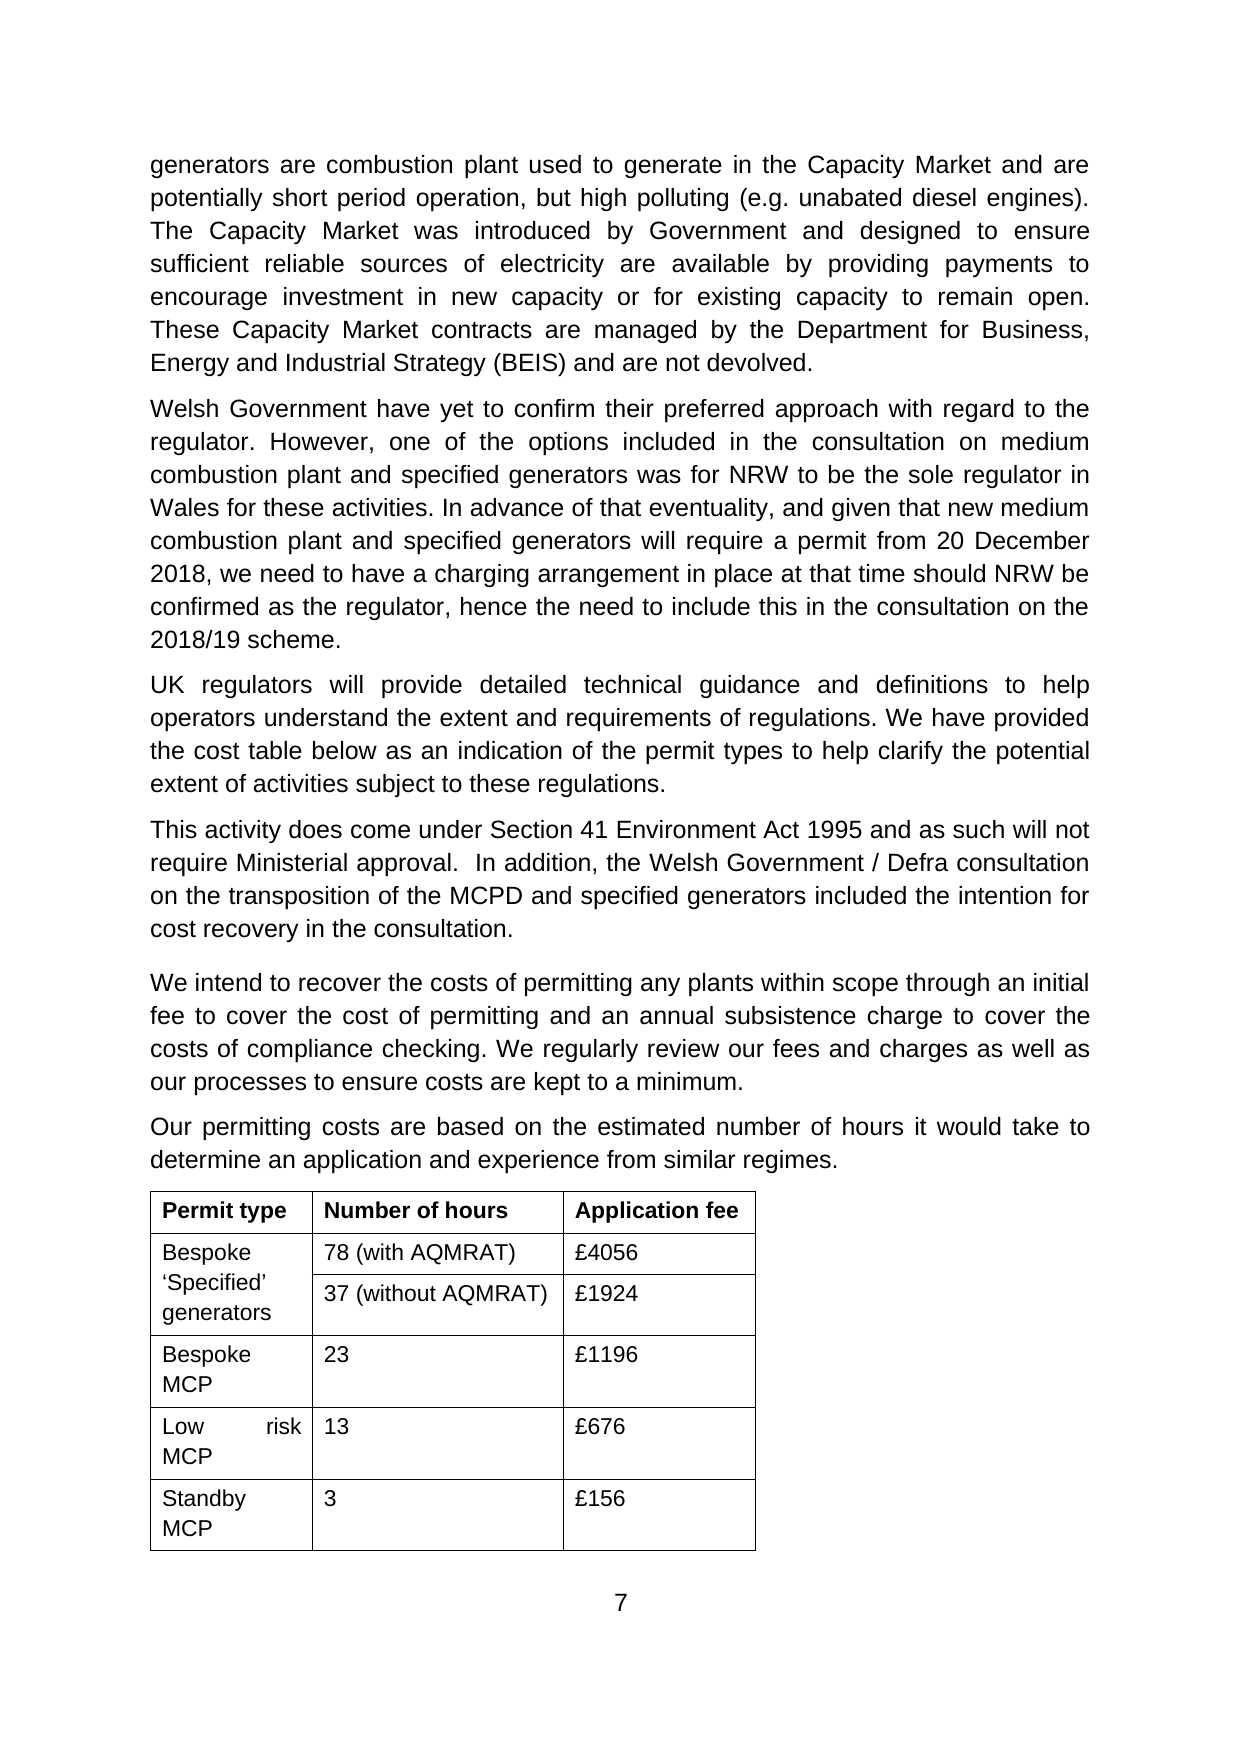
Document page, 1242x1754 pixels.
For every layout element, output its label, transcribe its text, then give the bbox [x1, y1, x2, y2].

table_cell £4056 [564, 1234, 755, 1274]
table_cell Standby MCP [151, 1480, 312, 1550]
table_cell £156 [564, 1480, 755, 1550]
table_cell 37 (without AQMRAT) [313, 1275, 563, 1335]
table_cell £1196 [564, 1336, 755, 1407]
table_cell £676 [564, 1408, 755, 1478]
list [150, 150, 1092, 377]
table_cell 13 [313, 1408, 563, 1478]
table_cell Bespoke MCP [151, 1336, 312, 1407]
table_cell 23 [313, 1336, 563, 1407]
table_cell 3 [313, 1480, 563, 1550]
table_cell £1924 [564, 1275, 755, 1335]
table_header Application fee [564, 1192, 755, 1233]
table_header Number of hours [313, 1192, 563, 1233]
table_cell Bespoke ‘Specified’ generators [151, 1234, 312, 1335]
list Welsh Government have yet to confirm their preferred approach with regard to the regulator. However, one of the options included in the consultation on medium combustion plant and specified generators was for NRW to be the sole regulator in Wales for these activities. In advance of that eventuality, and given that new medium combustion plant and specified generators will require a permit from 20 December 2018, we need to have a charging arrangement in place at that time should NRW be confirmed as the regulator, hence the need to include this in the consultation on the 2018/19 scheme. [150, 394, 1092, 653]
table_cell Low risk MCP [151, 1408, 312, 1478]
table_header Permit type [151, 1192, 312, 1233]
text We intend to recover the costs of permitting any plants within scope through an initial fee to cover the cost of permitting and an annual subsistence charge to cover the costs of compliance checking. We regularly review our fees and charges as well as our processes to ensure costs are kept to a minimum. [150, 968, 1092, 1096]
list UK regulators will provide detailed technical guidance and definitions to help operators understand the extent and requirements of regulations. We have provided the cost table below as an indication of the permit types to help clarify the potential extent of activities subject to these regulations. [150, 670, 1092, 798]
text Our permitting costs are based on the estimated number of hours it would take to determine an application and experience from similar regimes. [150, 1112, 1092, 1174]
list This activity does come under Section 41 Environment Act 1995 and as such will not require Ministerial approval. In addition, the Welsh Government / Defra consultation on the transposition of the MCPD and specified generators included the intention for cost recovery in the consultation. [150, 815, 1092, 943]
table_cell 78 (with AQMRAT) [313, 1234, 563, 1274]
